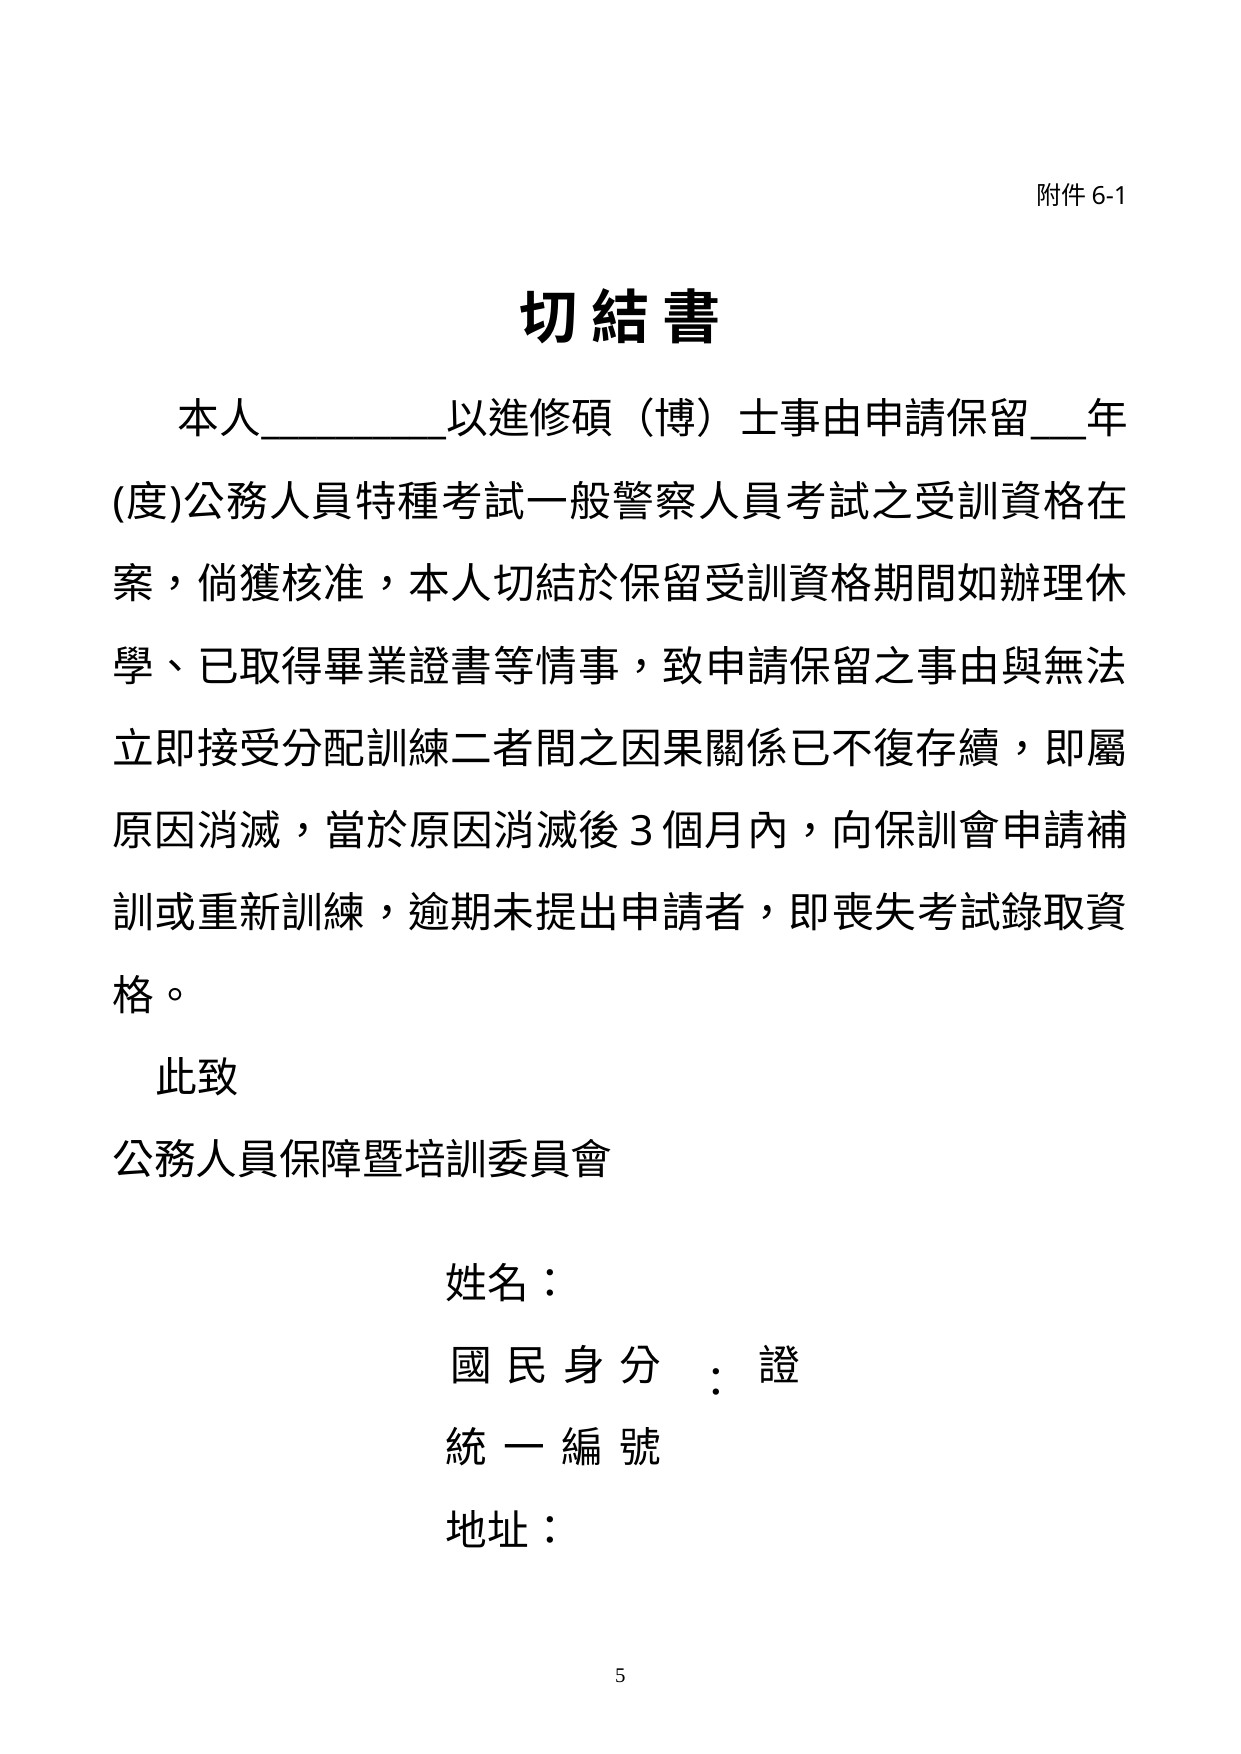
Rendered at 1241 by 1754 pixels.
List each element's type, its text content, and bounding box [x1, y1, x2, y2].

text 附件6-1 [112, 173, 1128, 214]
text 此致 [112, 1033, 1128, 1115]
text 姓名： [112, 1239, 1128, 1321]
text 國民身分證 [112, 1321, 1128, 1403]
text 公務人員保障暨培訓委員會 [112, 1115, 1128, 1198]
text 地址： [112, 1486, 1128, 1568]
text 切 結 書 [112, 251, 1128, 375]
text 統一編號 [112, 1403, 1128, 1486]
text 本人__________以進修碩（博）士事由申請保留___年(度)公務人員特種考試一般警察人員考試之受訓資格在案，倘獲核准，本人切結於保留受訓資格期間如辦理休學、已取得畢業證書等情事，致申請保留之事由與無法立即接受分配訓練二者間之因果關係已不復存續，即屬原因消滅，當於原因消滅後3個月內，向保訓會申請補訓或重新訓練，逾期未提出申請者，即喪失考試錄取資格。 [112, 375, 1128, 1033]
